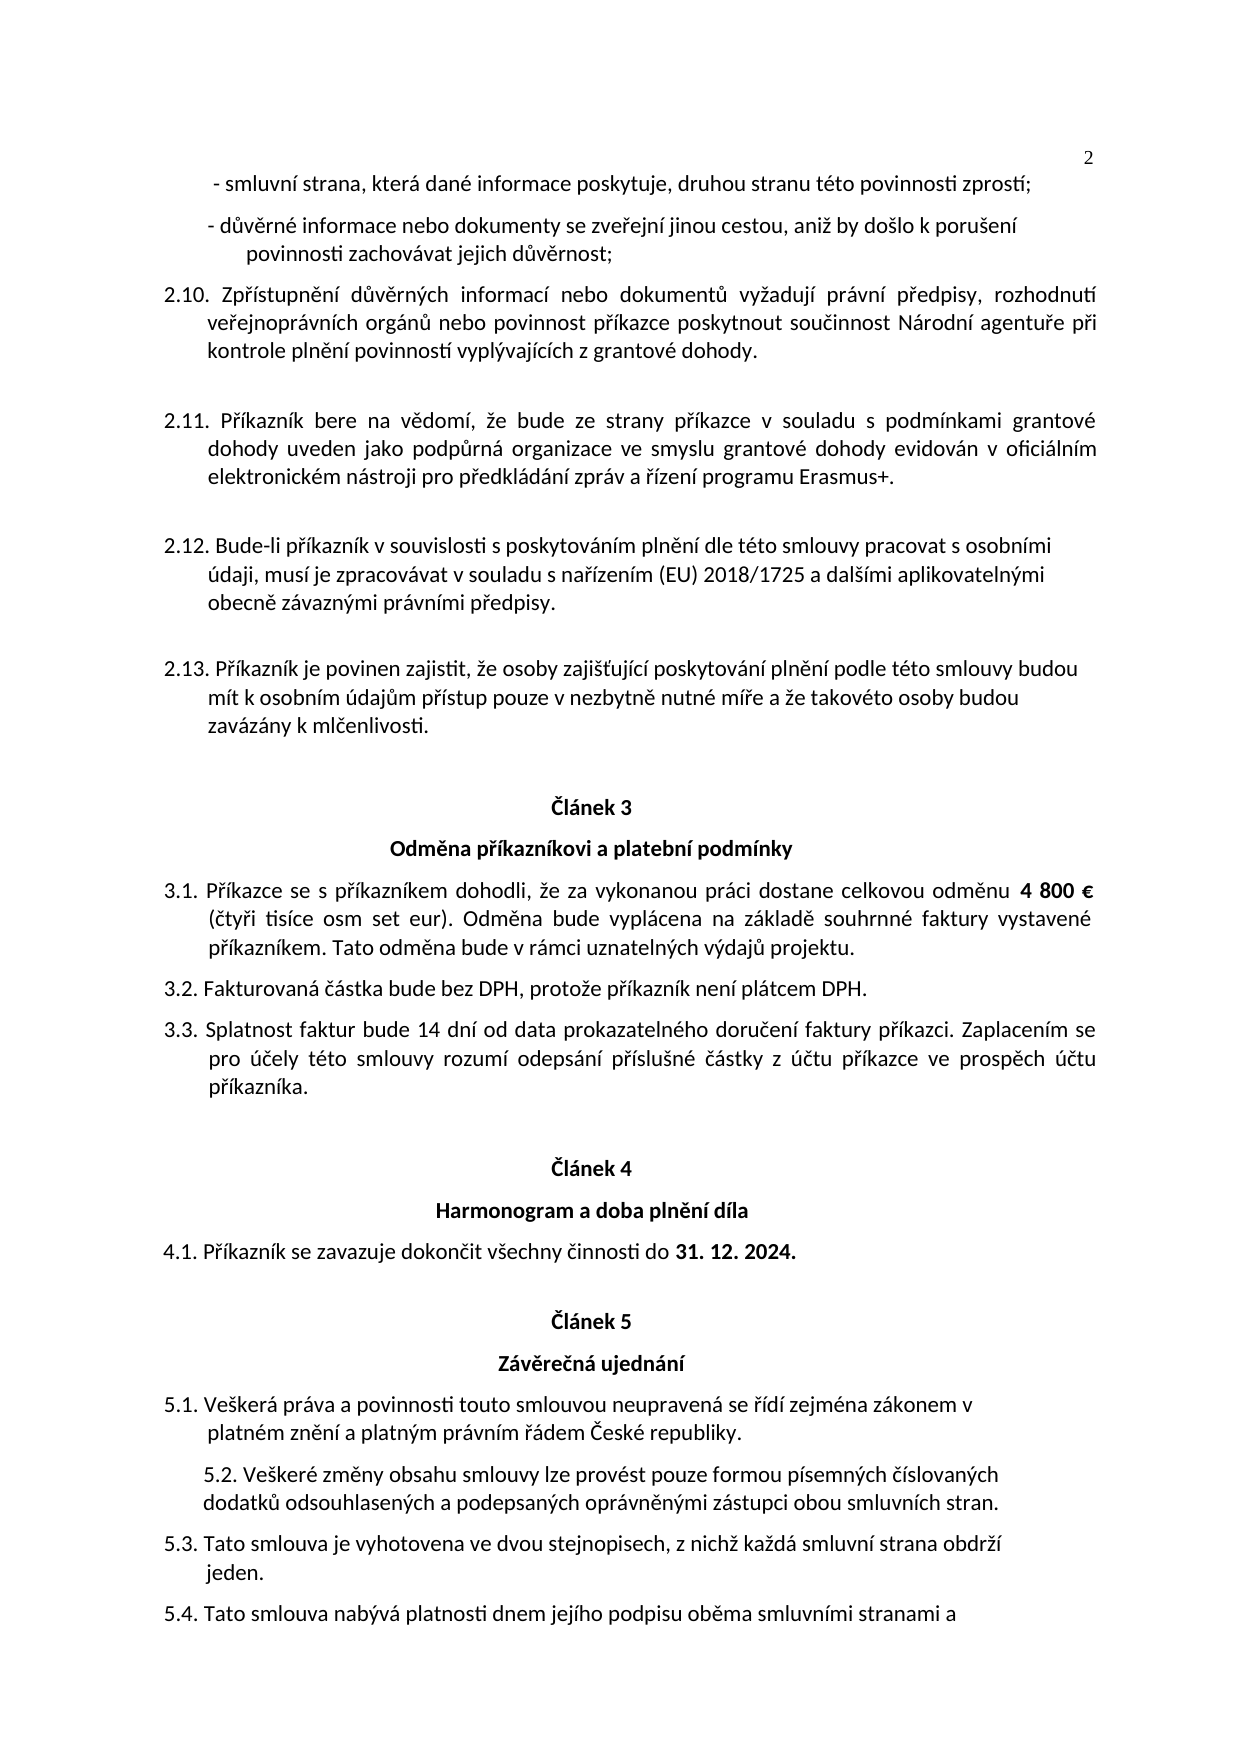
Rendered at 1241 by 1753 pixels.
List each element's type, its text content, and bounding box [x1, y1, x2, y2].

text 2 [148, 146, 1093, 169]
text Článek 5 [551, 1307, 1098, 1335]
text Odměna příkazníkovi a platební podmínky [390, 834, 1098, 863]
text 2.10. Zpřístupnění důvěrných informací nebo dokumentů vyžadují právní předpisy, rozhodnutí veřejnoprávních orgánů nebo povinnost příkazce poskytnout součinnost Národní agentuře při kontrole plnění povinností vyplývajících z grantové dohody. [164, 280, 1098, 365]
text 5.3. Tato smlouva je vyhotovena ve dvou stejnopisech, z nichž každá smluvní strana obdrží jeden. [163, 1529, 1039, 1586]
text Harmonogram a doba plnění díla [436, 1196, 1098, 1224]
text Článek 3 [551, 793, 1098, 821]
text 3.3. Splatnost faktur bude 14 dní od data prokazatelného doručení faktury příkazci. Zaplacením se pro účely této smlouvy rozumí odepsání příslušné částky z účtu příkazce ve prospěch účtu příkazníka. [163, 1016, 1098, 1100]
text 3.2. Fakturovaná částka bude bez DPH, protože příkazník není plátcem DPH. [163, 974, 1098, 1002]
text - důvěrné informace nebo dokumenty se zveřejní jinou cestou, aniž by došlo k porušení povinnosti zachovávat jejich důvěrnost; [207, 211, 1098, 267]
text - smluvní strana, která dané informace poskytuje, druhou stranu této povinnosti zprostí; [148, 169, 1098, 197]
text 2.12. Bude-li příkazník v souvislosti s poskytováním plnění dle této smlouvy pracovat s osobními údaji, musí je zpracovávat v souladu s nařízením (EU) 2018/1725 a dalšími aplikovatelnými obecně závaznými právními předpisy. [164, 531, 1098, 616]
text 3.1. Příkazce se s příkazníkem dohodli, že za vykonanou práci dostane celkovou odměnu 4 800 € (čtyři tisíce osm set eur). Odměna bude vyplácena na základě souhrnné faktury vystavené příkazníkem. Tato odměna bude v rámci uznatelných výdajů projektu. [163, 876, 1094, 961]
text 2.13. Příkazník je povinen zajistit, že osoby zajišťující poskytování plnění podle této smlouvy budou mít k osobním údajům přístup pouze v nezbytně nutné míře a že takovéto osoby budou zavázány k mlčenlivosti. [164, 654, 1098, 739]
text 2.11. Příkazník bere na vědomí, že bude ze strany příkazce v souladu s podmínkami grantové dohody uveden jako podpůrná organizace ve smyslu grantové dohody evidován v oficiálním elektronickém nástroji pro předkládání zpráv a řízení programu Erasmus+. [164, 406, 1098, 490]
text 5.1. Veškerá práva a povinnosti touto smlouvou neupravená se řídí zejména zákonem v platném znění a platným právním řádem České republiky. [164, 1390, 1034, 1446]
text 4.1. Příkazník se zavazuje dokončit všechny činnosti do 31. 12. 2024. [163, 1237, 1098, 1265]
text Závěrečná ujednání [498, 1349, 1098, 1377]
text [164, 1599, 1039, 1627]
text Článek 4 [551, 1154, 1098, 1182]
text 5.2. Veškeré změny obsahu smlouvy lze provést pouze formou písemných číslovaných dodatků odsouhlasených a podepsaných oprávněnými zástupci obou smluvních stran. [163, 1460, 1039, 1516]
